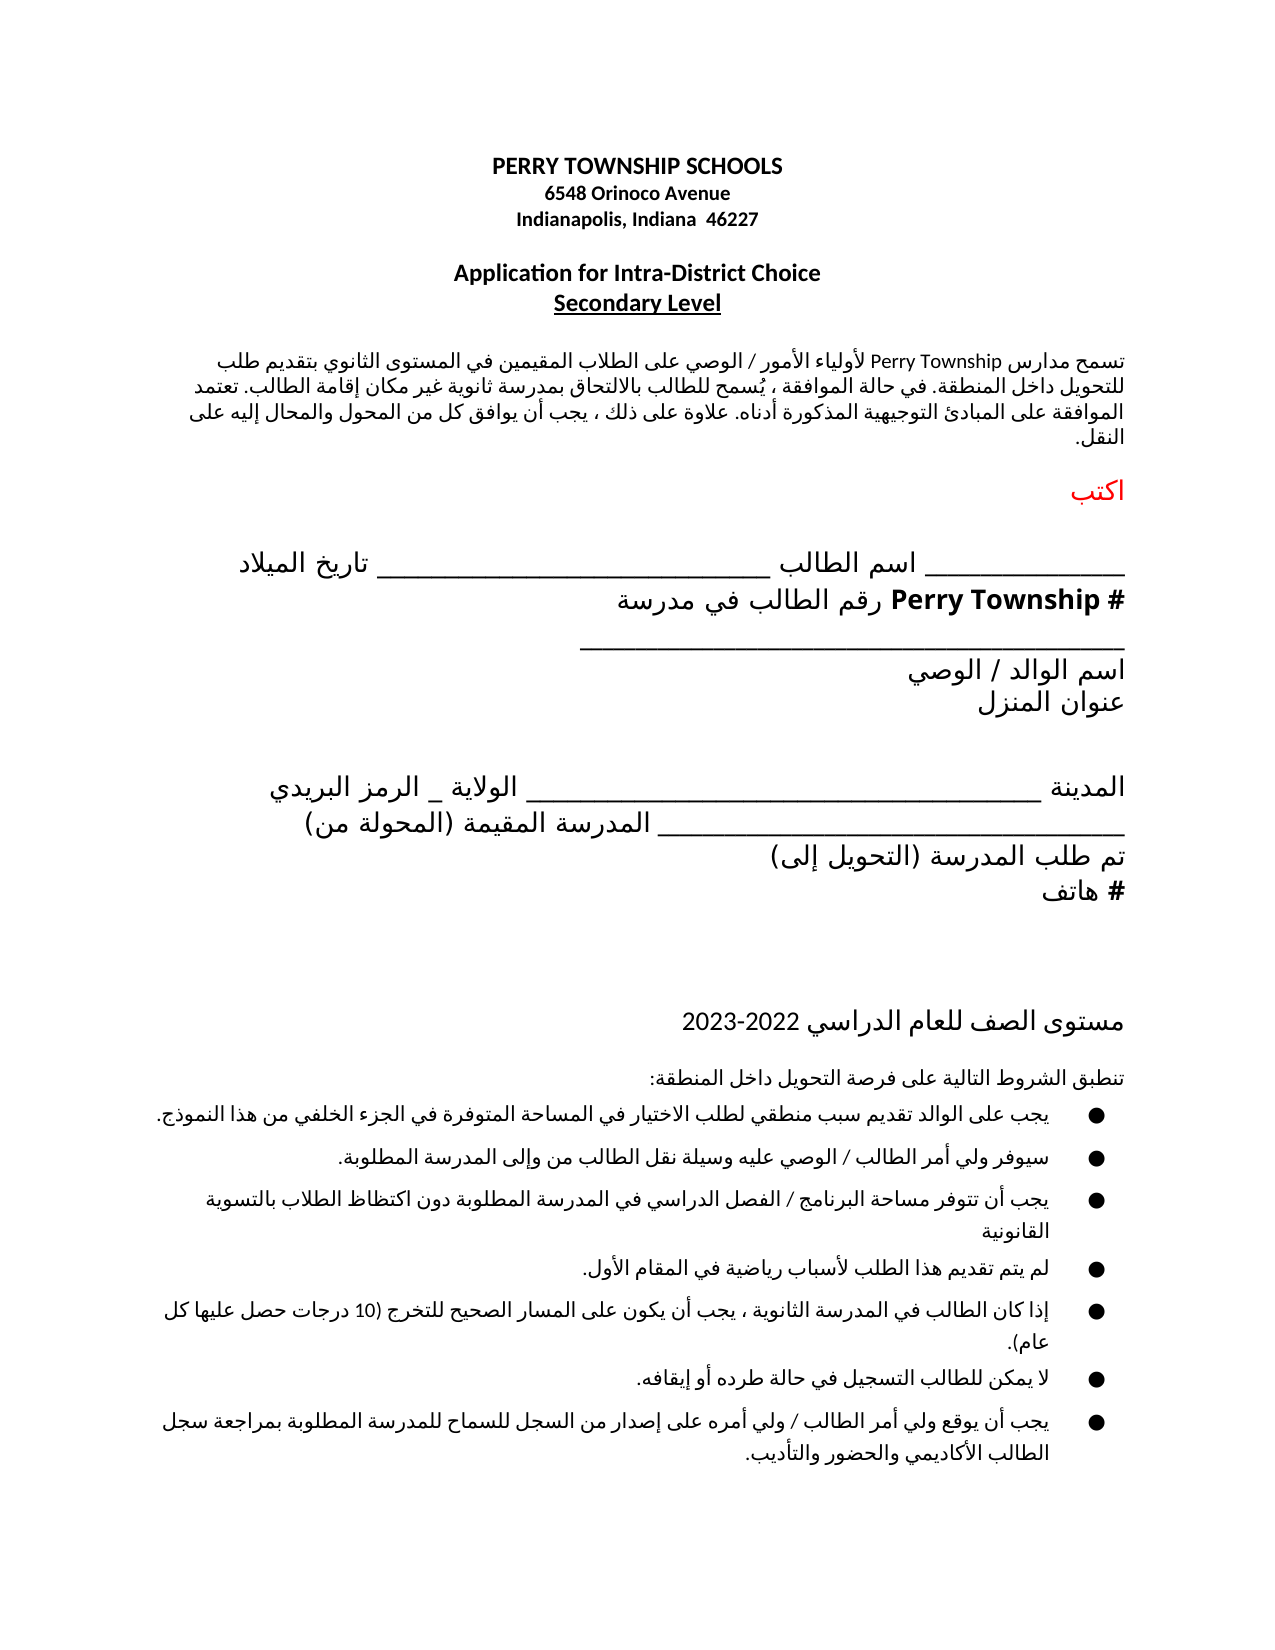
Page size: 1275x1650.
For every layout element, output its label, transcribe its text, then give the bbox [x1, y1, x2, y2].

text عنوان المنزل [150, 686, 1125, 717]
list لا يمكن للطالب التسجيل في حالة طرده أو إيقافه. [150, 1355, 1087, 1398]
text تسمح مدارس Perry Township لأولياء الأمور / الوصي على الطلاب المقيمين في المستوى الثانوي بتقديم طلب للتحويل داخل المنطقة. في حالة الموافقة ، يُسمح للطالب بالالتحاق بمدرسة ثانوية غير مكان إقامة الطالب. تعتمد الموافقة على المبادئ التوجيهية المذكورة أدناه. علاوة على ذلك ، يجب أن يوافق كل من المحول والمحال إليه على النقل. [150, 348, 1125, 450]
text 6548 Orinoco Avenue [150, 181, 1125, 206]
text مستوى الصف للعام الدراسي 2022-2023 [150, 1004, 1125, 1037]
text تنطبق الشروط التالية على فرصة التحويل داخل المنطقة: [150, 1065, 1125, 1091]
text هاتف # [150, 872, 1125, 909]
text اسم الوالد / الوصي [150, 654, 1125, 686]
text Indianapolis, Indiana 46227 [150, 206, 1125, 231]
text رقم الطالب في مدرسة Perry Township # _________________________________________________ [150, 580, 1125, 654]
text PERRY TOWNSHIP SCHOOLS [150, 150, 1125, 181]
text اكتب [150, 475, 1125, 507]
list يجب على الوالد تقديم سبب منطقي لطلب الاختيار في المساحة المتوفرة في الجزء الخلفي من هذا النموذج. [150, 1091, 1087, 1133]
text المدرسة المقيمة (المحولة من) __________________________________________ [150, 803, 1125, 840]
text اسم الطالب _____________________________ تاريخ الميلاد __________________ [150, 543, 1125, 580]
list لم يتم تقديم هذا الطلب لأسباب رياضية في المقام الأول. [150, 1244, 1087, 1287]
text المدينة ______________________________________ الولاية _ الرمز البريدي [150, 771, 1125, 803]
list يجب أن تتوفر مساحة البرنامج / الفصل الدراسي في المدرسة المطلوبة دون اكتظاظ الطلاب بالتسوية القانونية [150, 1176, 1087, 1244]
text Secondary Level [150, 287, 1125, 318]
text تم طلب المدرسة (التحويل إلى) [150, 840, 1125, 872]
list يجب أن يوقع ولي أمر الطالب / ولي أمره على إصدار من السجل للسماح للمدرسة المطلوبة بمراجعة سجل الطالب الأكاديمي والحضور والتأديب. [150, 1398, 1087, 1466]
list إذا كان الطالب في المدرسة الثانوية ، يجب أن يكون على المسار الصحيح للتخرج (10 درجات حصل عليها كل عام). [150, 1287, 1087, 1355]
text Application for Intra-District Choice [150, 257, 1125, 287]
list سيوفر ولي أمر الطالب / الوصي عليه وسيلة نقل الطالب من وإلى المدرسة المطلوبة. [150, 1133, 1087, 1176]
